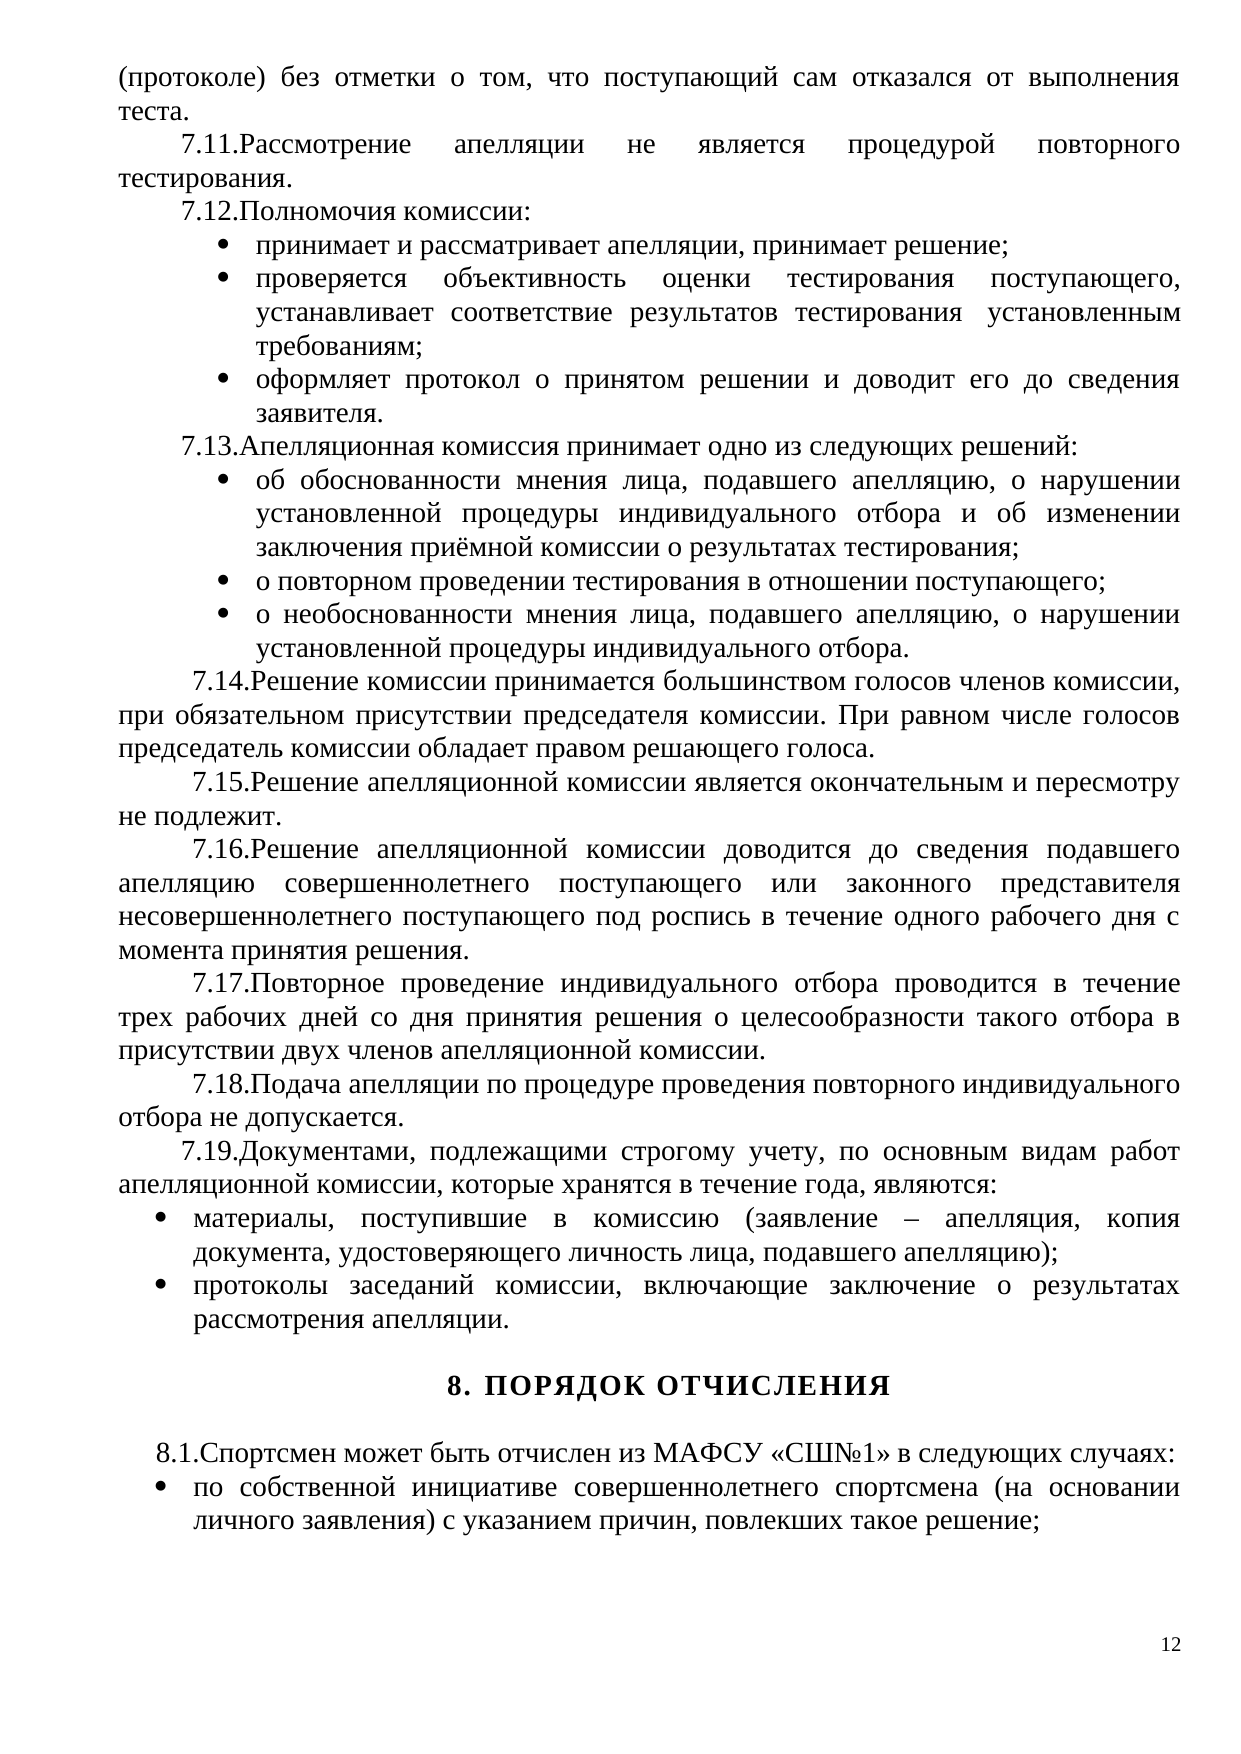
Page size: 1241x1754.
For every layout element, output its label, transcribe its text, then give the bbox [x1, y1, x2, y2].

list материалы, поступившие в комиссию (заявление – апелляция, копия документа, удостоверяющего личность лица, подавшего апелляцию); [156, 1200, 1181, 1267]
text 7.12.Полномочия комиссии: [118, 193, 1181, 227]
list о повторном проведении тестирования в отношении поступающего; [218, 563, 1181, 596]
text 7.13.Апелляционная комиссия принимает одно из следующих решений: [118, 428, 1181, 462]
text 8.1.Спортсмен может быть отчислен из МАФСУ «СШ№1» в следующих случаях: [118, 1435, 1181, 1469]
list ПОРЯДОК ОТЧИСЛЕНИЯ [156, 1368, 1181, 1402]
text 7.14.Решение комиссии принимается большинством голосов членов комиссии, при обязательном присутствии председателя комиссии. При равном числе голосов председатель комиссии обладает правом решающего голоса. [118, 663, 1181, 764]
list оформляет протокол о принятом решении и доводит его до сведения заявителя. [218, 361, 1181, 428]
text 7.17.Повторное проведение индивидуального отбора проводится в течение трех рабочих дней со дня принятия решения о целесообразности такого отбора в присутствии двух членов апелляционной комиссии. [118, 965, 1181, 1066]
list протоколы заседаний комиссии, включающие заключение о результатах рассмотрения апелляции. [156, 1267, 1181, 1334]
text 7.15.Решение апелляционной комиссии является окончательным и пересмотру не подлежит. [118, 764, 1181, 831]
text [118, 59, 1181, 126]
text 7.18.Подача апелляции по процедуре проведения повторного индивидуального отбора не допускается. [118, 1066, 1181, 1133]
list о необоснованности мнения лица, подавшего апелляцию, о нарушении установленной процедуры индивидуального отбора. [218, 596, 1181, 663]
list по собственной инициативе совершеннолетнего спортсмена (на основании личного заявления) с указанием причин, повлекших такое решение; [156, 1469, 1181, 1536]
list принимает и рассматривает апелляции, принимает решение; [218, 227, 1181, 260]
text 7.11.Рассмотрение апелляции не является процедурой повторного тестирования. [118, 126, 1181, 193]
text 7.19.Документами, подлежащими строгому учету, по основным видам работ апелляционной комиссии, которые хранятся в течение года, являются: [118, 1133, 1181, 1200]
list об обоснованности мнения лица, подавшего апелляцию, о нарушении установленной процедуры индивидуального отбора и об изменении заключения приёмной комиссии о результатах тестирования; [218, 462, 1181, 563]
list проверяется объективность оценки тестирования поступающего, устанавливает соответствие результатов тестирования установленным требованиям; [218, 260, 1181, 361]
text 7.16.Решение апелляционной комиссии доводится до сведения подавшего апелляцию совершеннолетнего поступающего или законного представителя несовершеннолетнего поступающего под роспись в течение одного рабочего дня с момента принятия решения. [118, 831, 1181, 965]
